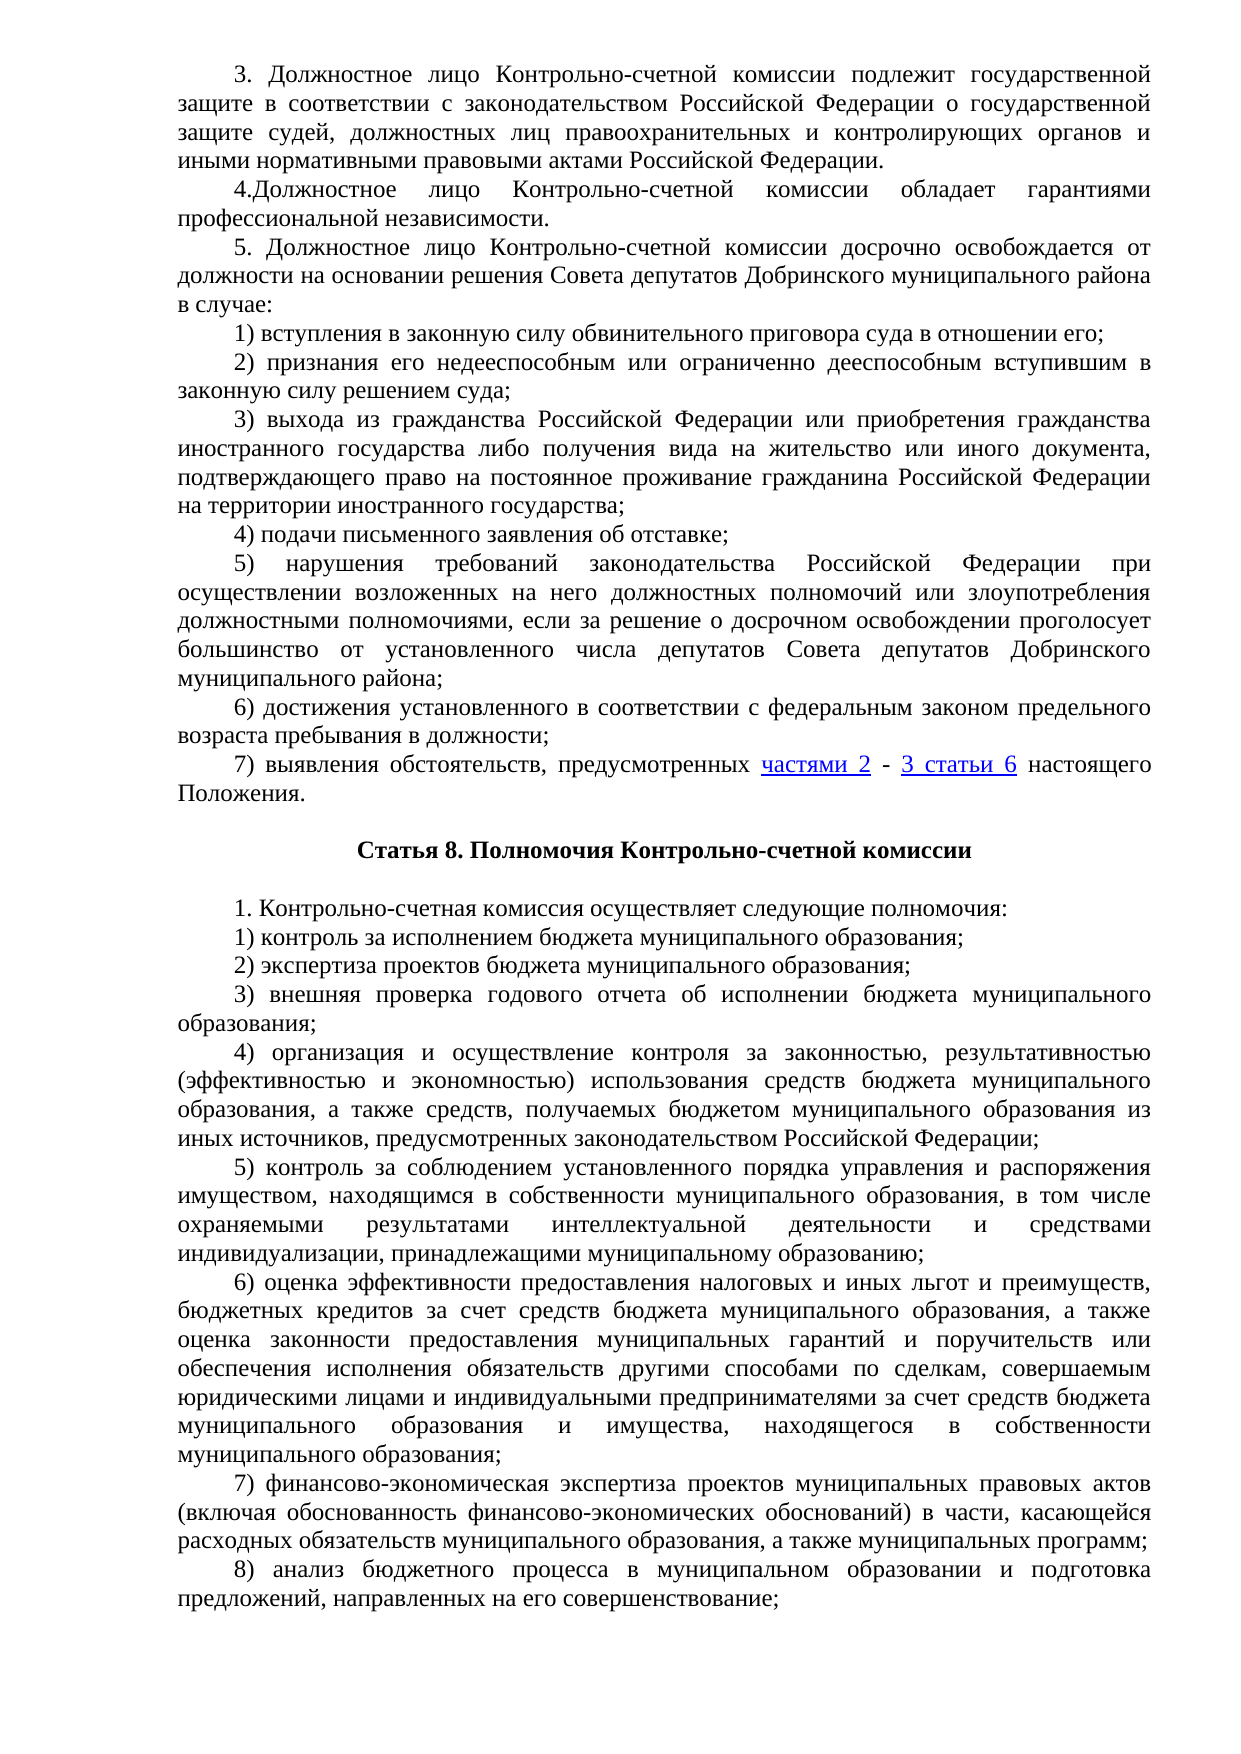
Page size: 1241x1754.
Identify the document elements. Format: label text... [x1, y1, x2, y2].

text 3) внешняя проверка годового отчета об исполнении бюджета муниципального образования; [177, 979, 1152, 1037]
text 7) финансово-экономическая экспертиза проектов муниципальных правовых актов (включая обоснованность финансово-экономических обоснований) в части, касающейся расходных обязательств муниципального образования, а также муниципальных программ; [177, 1468, 1152, 1554]
text Статья 8. Полномочия Контрольно-счетной комиссии [177, 835, 1152, 864]
text 3) выхода из гражданства Российской Федерации или приобретения гражданства иностранного государства либо получения вида на жительство или иного документа, подтверждающего право на постоянное проживание гражданина Российской Федерации на территории иностранного государства; [177, 404, 1152, 519]
text 4) подачи письменного заявления об отставке; [177, 519, 1152, 548]
text 1) вступления в законную силу обвинительного приговора суда в отношении его; [177, 318, 1152, 347]
text 5) контроль за соблюдением установленного порядка управления и распоряжения имуществом, находящимся в собственности муниципального образования, в том числе охраняемыми результатами интеллектуальной деятельности и средствами индивидуализации, принадлежащими муниципальному образованию; [177, 1152, 1152, 1267]
text 5) нарушения требований законодательства Российской Федерации при осуществлении возложенных на него должностных полномочий или злоупотребления должностными полномочиями, если за решение о досрочном освобождении проголосует большинство от установленного числа депутатов Совета депутатов Добринского муниципального района; [177, 548, 1152, 692]
text 8) анализ бюджетного процесса в муниципальном образовании и подготовка предложений, направленных на его совершенствование; [177, 1554, 1152, 1612]
text 6) оценка эффективности предоставления налоговых и иных льгот и преимуществ, бюджетных кредитов за счет средств бюджета муниципального образования, а также оценка законности предоставления муниципальных гарантий и поручительств или обеспечения исполнения обязательств другими способами по сделкам, совершаемым юридическими лицами и индивидуальными предпринимателями за счет средств бюджета муниципального образования и имущества, находящегося в собственности муниципального образования; [177, 1267, 1152, 1468]
text 4) организация и осуществление контроля за законностью, результативностью (эффективностью и экономностью) использования средств бюджета муниципального образования, а также средств, получаемых бюджетом муниципального образования из иных источников, предусмотренных законодательством Российской Федерации; [177, 1037, 1152, 1152]
text 4.Должностное лицо Контрольно-счетной комиссии обладает гарантиями профессиональной независимости. [177, 174, 1152, 232]
text 2) экспертиза проектов бюджета муниципального образования; [177, 950, 1152, 979]
text 1) контроль за исполнением бюджета муниципального образования; [177, 922, 1152, 950]
text 3. Должностное лицо Контрольно-счетной комиссии подлежит государственной защите в соответствии с законодательством Российской Федерации о государственной защите судей, должностных лиц правоохранительных и контролирующих органов и иными нормативными правовыми актами Российской Федерации. [177, 59, 1152, 174]
text 7) выявления обстоятельств, предусмотренных частями 2 - 3 статьи 6 настоящего Положения. [177, 749, 1152, 807]
text 6) достижения установленного в соответствии с федеральным законом предельного возраста пребывания в должности; [177, 692, 1152, 749]
text 2) признания его недееспособным или ограниченно дееспособным вступившим в законную силу решением суда; [177, 347, 1152, 404]
text 1. Контрольно-счетная комиссия осуществляет следующие полномочия: [177, 893, 1152, 922]
text 5. Должностное лицо Контрольно-счетной комиссии досрочно освобождается от должности на основании решения Совета депутатов Добринского муниципального района в случае: [177, 232, 1152, 318]
